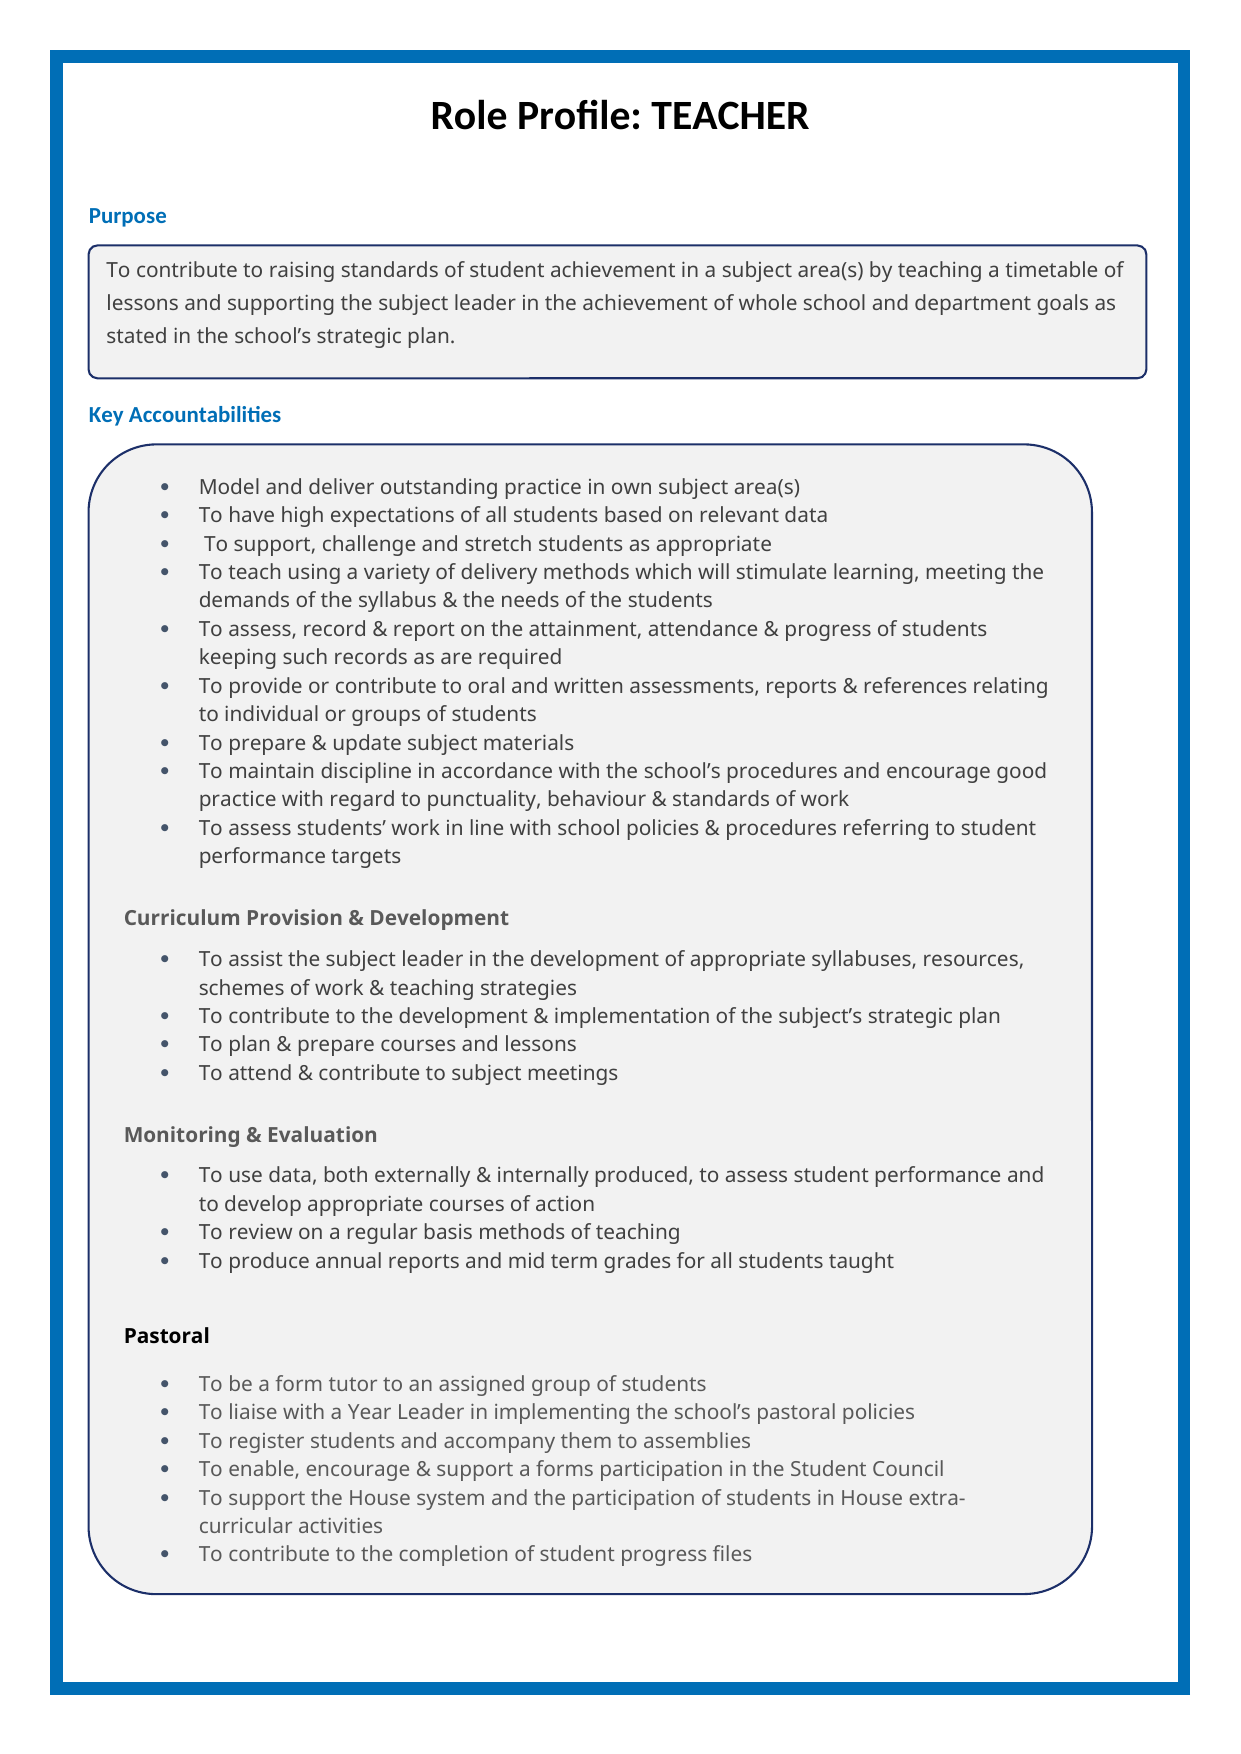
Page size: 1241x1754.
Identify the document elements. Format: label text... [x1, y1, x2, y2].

text Role Profile: TEACHER [89, 89, 1152, 139]
text Key Accountabilities [89, 400, 1152, 428]
text Purpose [89, 201, 1152, 229]
